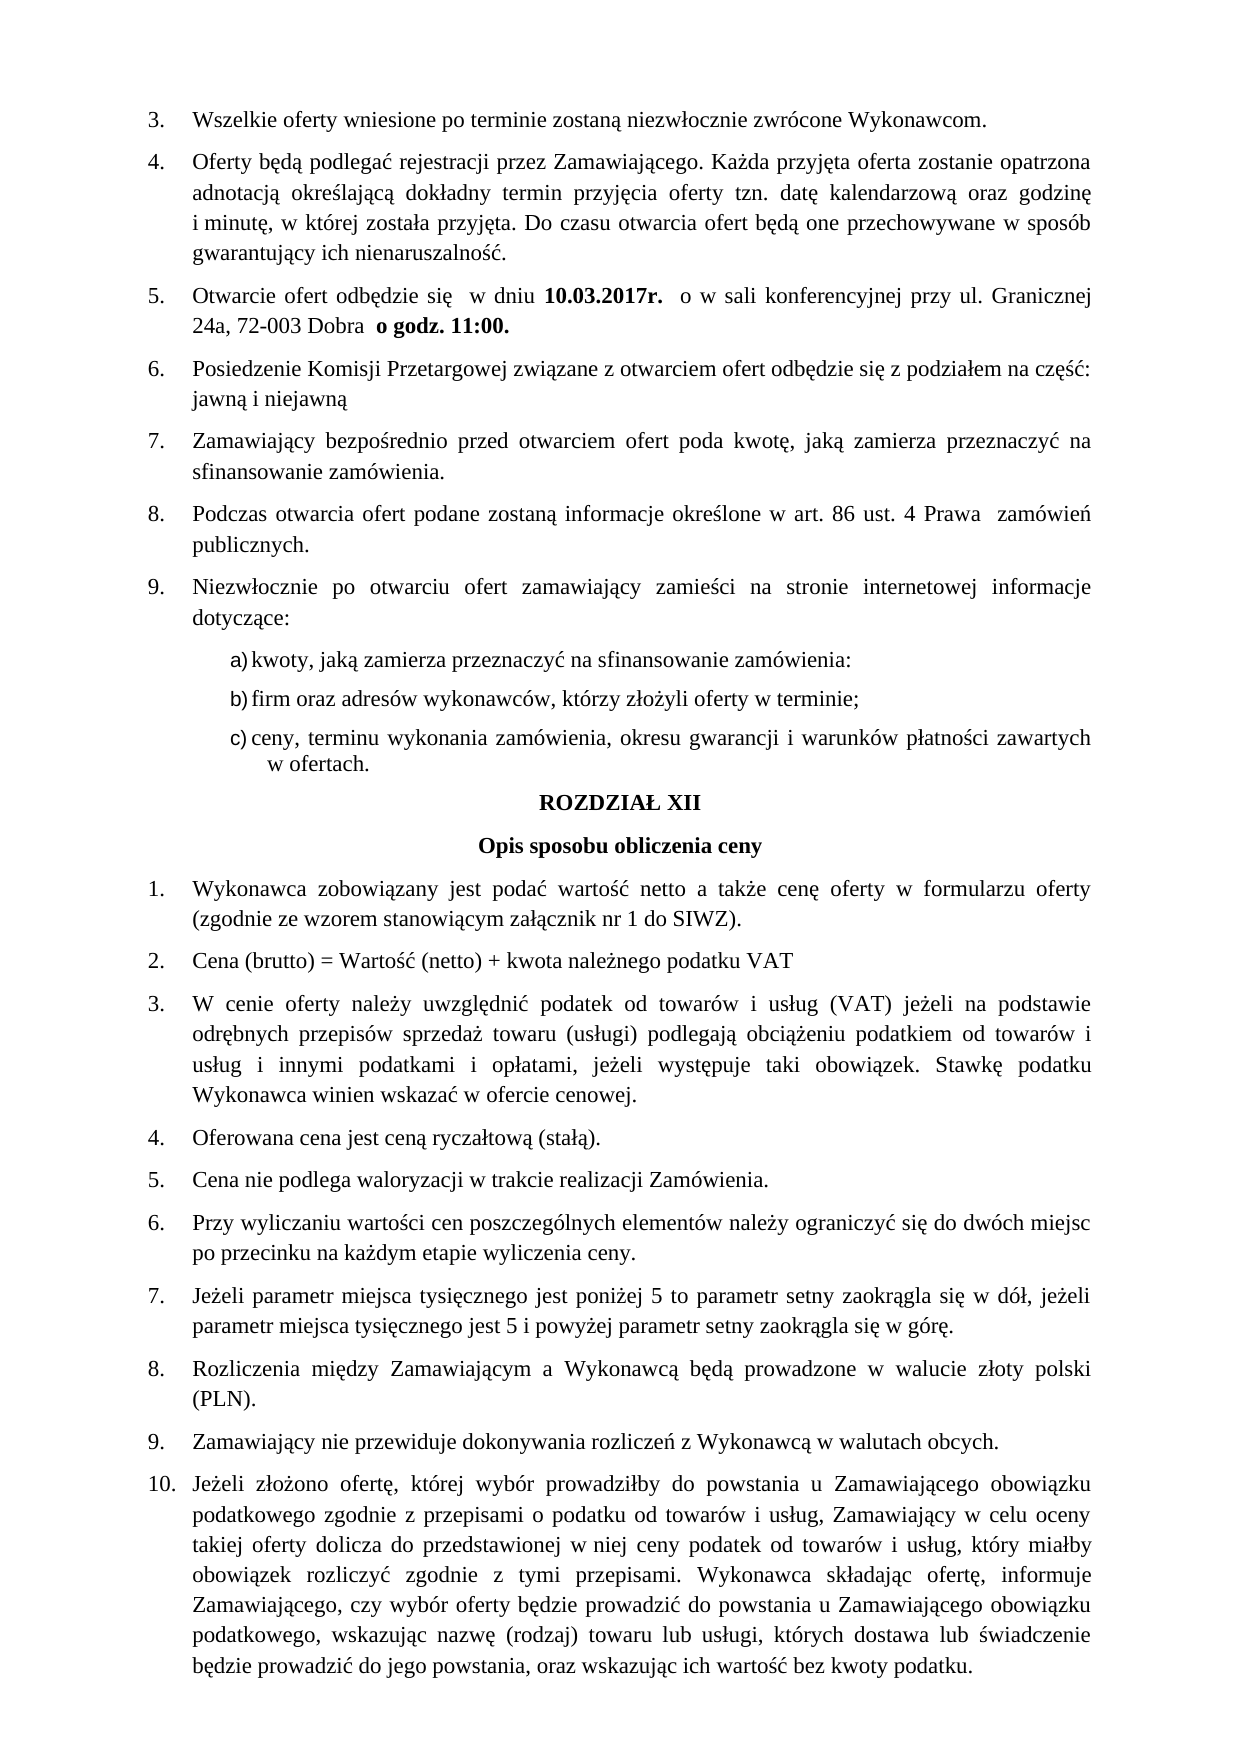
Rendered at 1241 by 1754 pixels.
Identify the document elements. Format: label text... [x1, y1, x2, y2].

list Oferowana cena jest ceną ryczałtową (stałą). [148, 1124, 1093, 1150]
list Rozliczenia między Zamawiającym a Wykonawcą będą prowadzone w walucie złoty polski (PLN). [148, 1355, 1093, 1411]
list Zamawiający nie przewiduje dokonywania rozliczeń z Wykonawcą w walutach obcych. [148, 1428, 1093, 1454]
list W cenie oferty należy uwzględnić podatek od towarów i usług (VAT) jeżeli na podstawie odrębnych przepisów sprzedaż towaru (usługi) podlegają obciążeniu podatkiem od towarów i usług i innymi podatkami i opłatami, jeżeli występuje taki obowiązek. Stawkę podatku Wykonawca winien wskazać w ofercie cenowej. [148, 990, 1093, 1107]
list Przy wyliczaniu wartości cen poszczególnych elementów należy ograniczyć się do dwóch miejsc po przecinku na każdym etapie wyliczenia ceny. [148, 1209, 1093, 1266]
list ceny, terminu wykonania zamówienia, okresu gwarancji i warunków płatności zawartych w ofertach. [230, 724, 1093, 777]
list kwoty, jaką zamierza przeznaczyć na sfinansowanie zamówienia: [230, 646, 1093, 673]
list Zamawiający bezpośrednio przed otwarciem ofert poda kwotę, jaką zamierza przeznaczyć na sfinansowanie zamówienia. [148, 428, 1093, 484]
list Cena nie podlega waloryzacji w trakcie realizacji Zamówienia. [148, 1166, 1093, 1193]
text ROZDZIAŁ XII [148, 789, 1093, 816]
list Niezwłocznie po otwarciu ofert zamawiający zamieści na stronie internetowej informacje dotyczące: [148, 573, 1093, 630]
text Opis sposobu obliczenia ceny [148, 832, 1093, 858]
list Posiedzenie Komisji Przetargowej związane z otwarciem ofert odbędzie się z podziałem na część: jawną i niejawną [148, 355, 1093, 411]
list Podczas otwarcia ofert podane zostaną informacje określone w art. 86 ust. 4 Prawa zamówień publicznych. [148, 501, 1093, 557]
list Wszelkie oferty wniesione po terminie zostaną niezwłocznie zwrócone Wykonawcom. [148, 106, 1093, 132]
list firm oraz adresów wykonawców, którzy złożyli oferty w terminie; [230, 685, 1093, 712]
list Cena (brutto) = Wartość (netto) + kwota należnego podatku VAT [148, 948, 1093, 974]
list Oferty będą podlegać rejestracji przez Zamawiającego. Każda przyjęta oferta zostanie opatrzona adnotacją określającą dokładny termin przyjęcia oferty tzn. datę kalendarzową oraz godzinę i minutę, w której została przyjęta. Do czasu otwarcia ofert będą one przechowywane w sposób gwarantujący ich nienaruszalność. [148, 148, 1093, 265]
list Wykonawca zobowiązany jest podać wartość netto a także cenę oferty w formularzu oferty (zgodnie ze wzorem stanowiącym załącznik nr 1 do SIWZ). [148, 875, 1093, 931]
list Jeżeli parametr miejsca tysięcznego jest poniżej 5 to parametr setny zaokrągla się w dół, jeżeli parametr miejsca tysięcznego jest 5 i powyżej parametr setny zaokrągla się w górę. [148, 1282, 1093, 1338]
list Jeżeli złożono ofertę, której wybór prowadziłby do powstania u Zamawiającego obowiązku podatkowego zgodnie z przepisami o podatku od towarów i usług, Zamawiający w celu oceny takiej oferty dolicza do przedstawionej w niej ceny podatek od towarów i usług, który miałby obowiązek rozliczyć zgodnie z tymi przepisami. Wykonawca składając ofertę, informuje Zamawiającego, czy wybór oferty będzie prowadzić do powstania u Zamawiającego obowiązku podatkowego, wskazując nazwę (rodzaj) towaru lub usługi, których dostawa lub świadczenie będzie prowadzić do jego powstania, oraz wskazując ich wartość bez kwoty podatku. [148, 1471, 1093, 1678]
list Otwarcie ofert odbędzie się w dniu 10.03.2017r. o w sali konferencyjnej przy ul. Granicznej 24a, 72-003 Dobra o godz. 11:00. [148, 282, 1093, 338]
